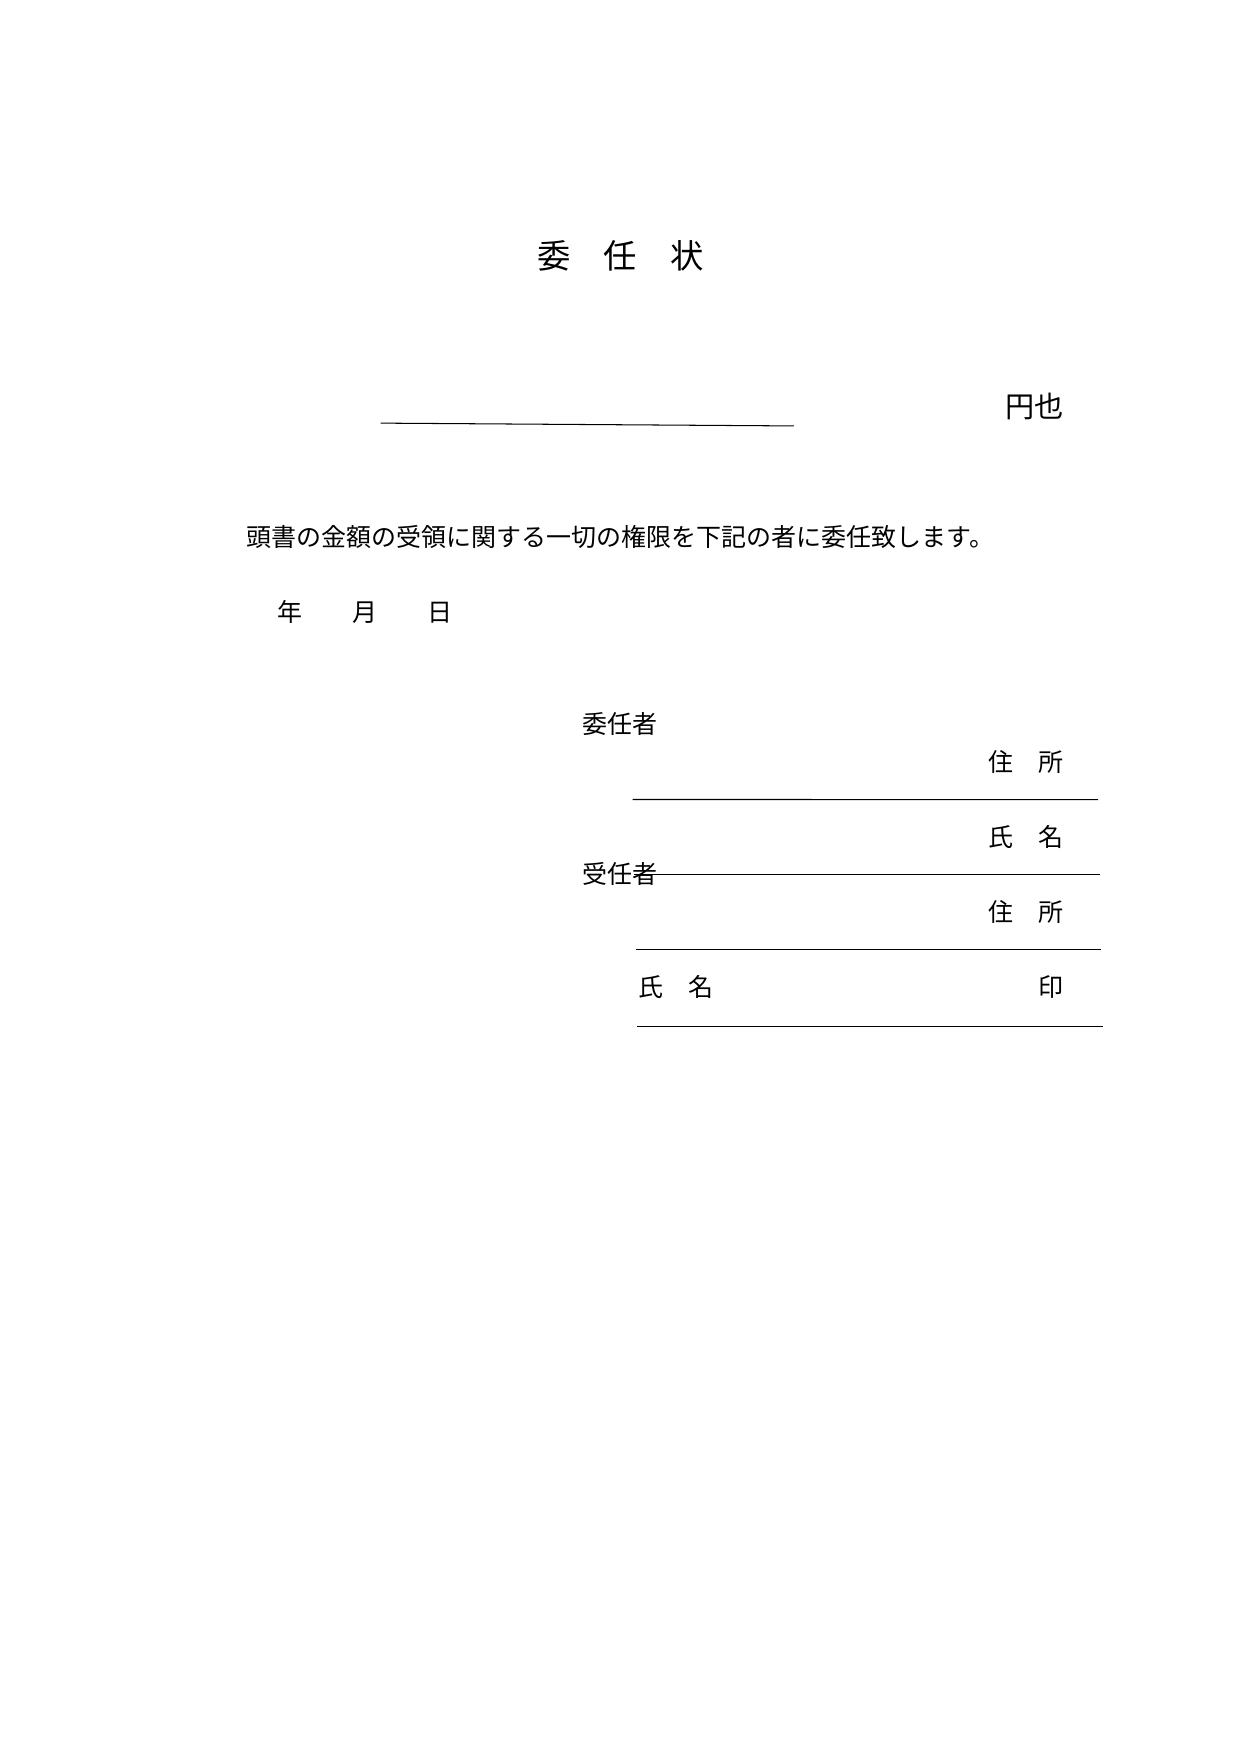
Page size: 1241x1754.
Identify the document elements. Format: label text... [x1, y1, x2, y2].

text 住 所 [177, 892, 1063, 929]
text 委 任 状 [177, 217, 1063, 292]
text 頭書の金額の受領に関する一切の権限を下記の者に委任致します。 [177, 517, 1063, 554]
text 氏 名 [177, 817, 1063, 854]
text 氏 名 印 [177, 967, 1063, 1004]
text 円也 [177, 367, 1063, 442]
text 住 所 [177, 742, 1063, 779]
text 受任者 [177, 854, 1063, 892]
text 委任者 [177, 704, 1063, 742]
text 年 月 日 [177, 592, 1063, 629]
